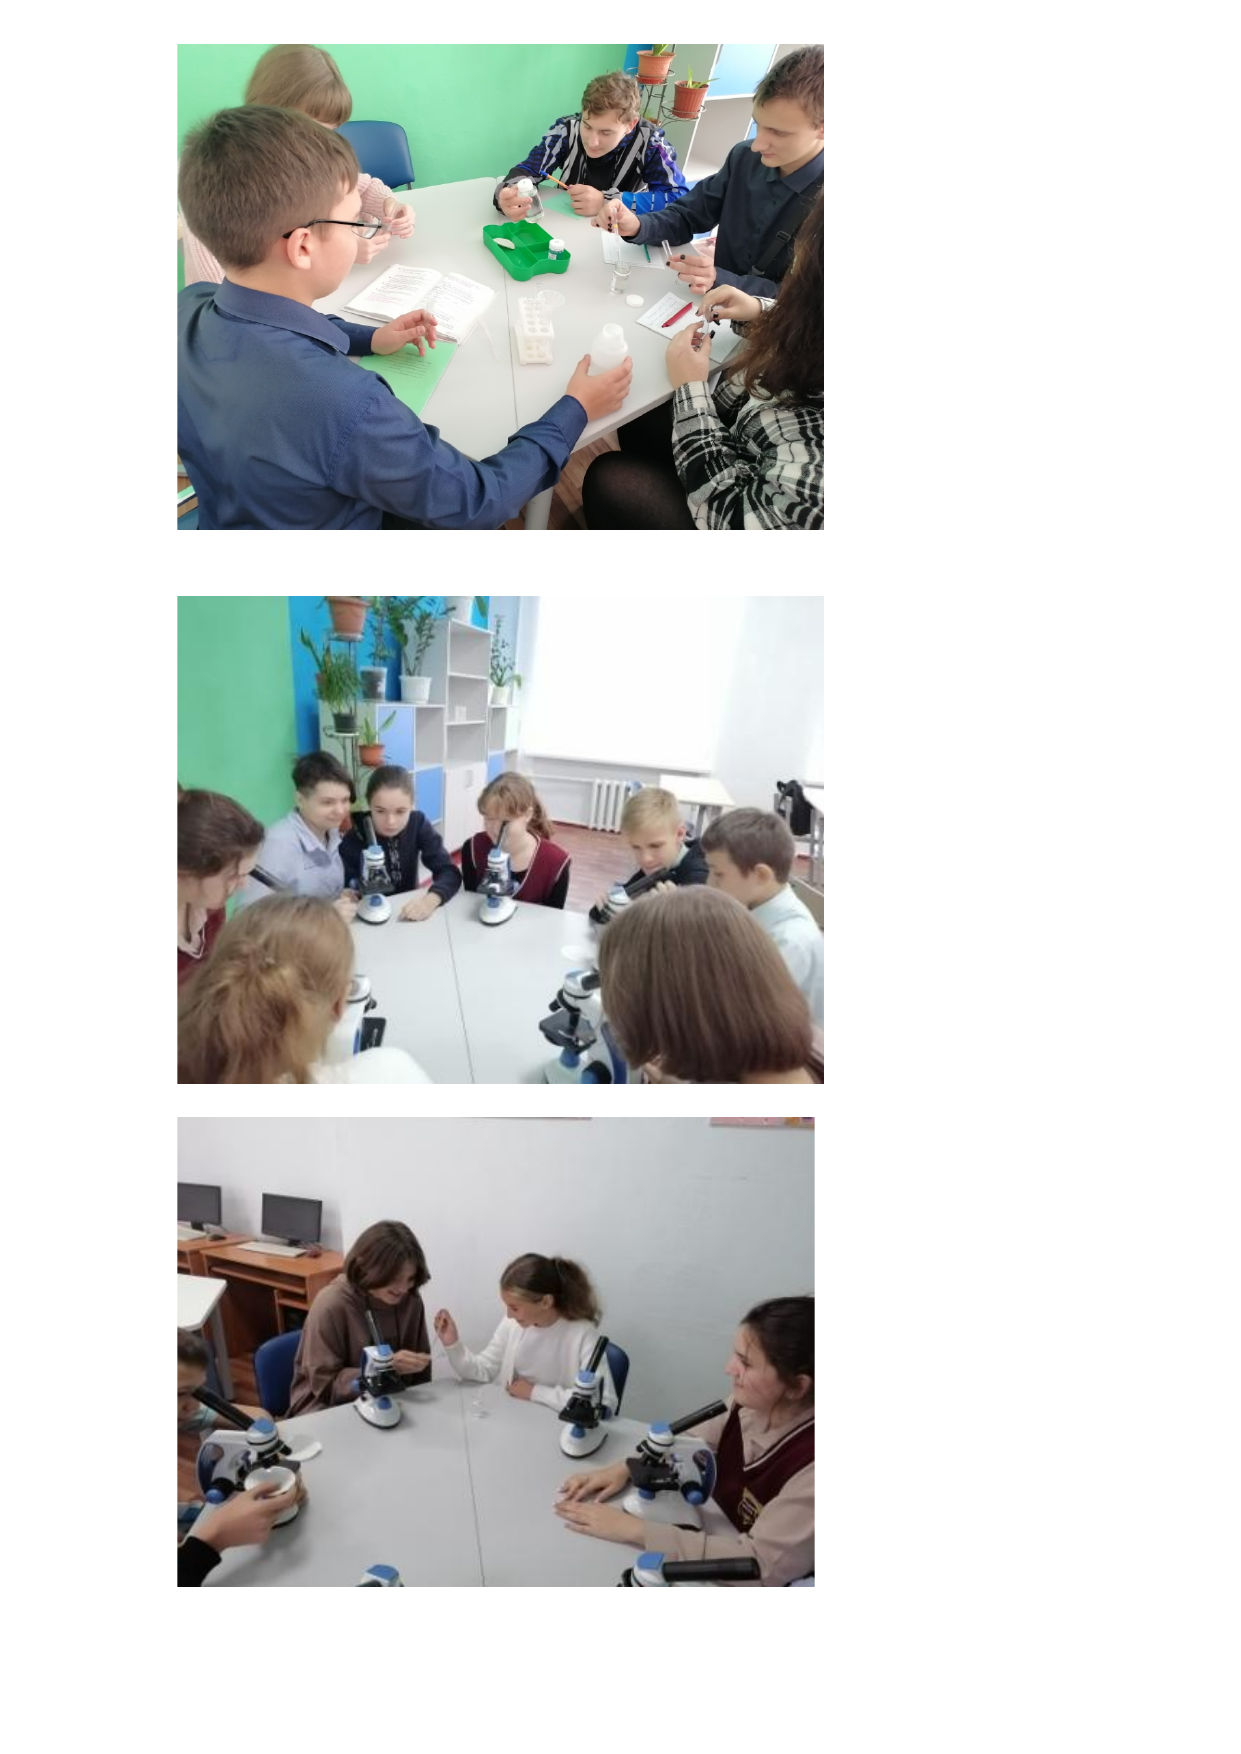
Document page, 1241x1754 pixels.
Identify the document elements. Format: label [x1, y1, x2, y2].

picture [177, 44, 824, 530]
picture [177, 596, 824, 1084]
picture [177, 1117, 815, 1587]
